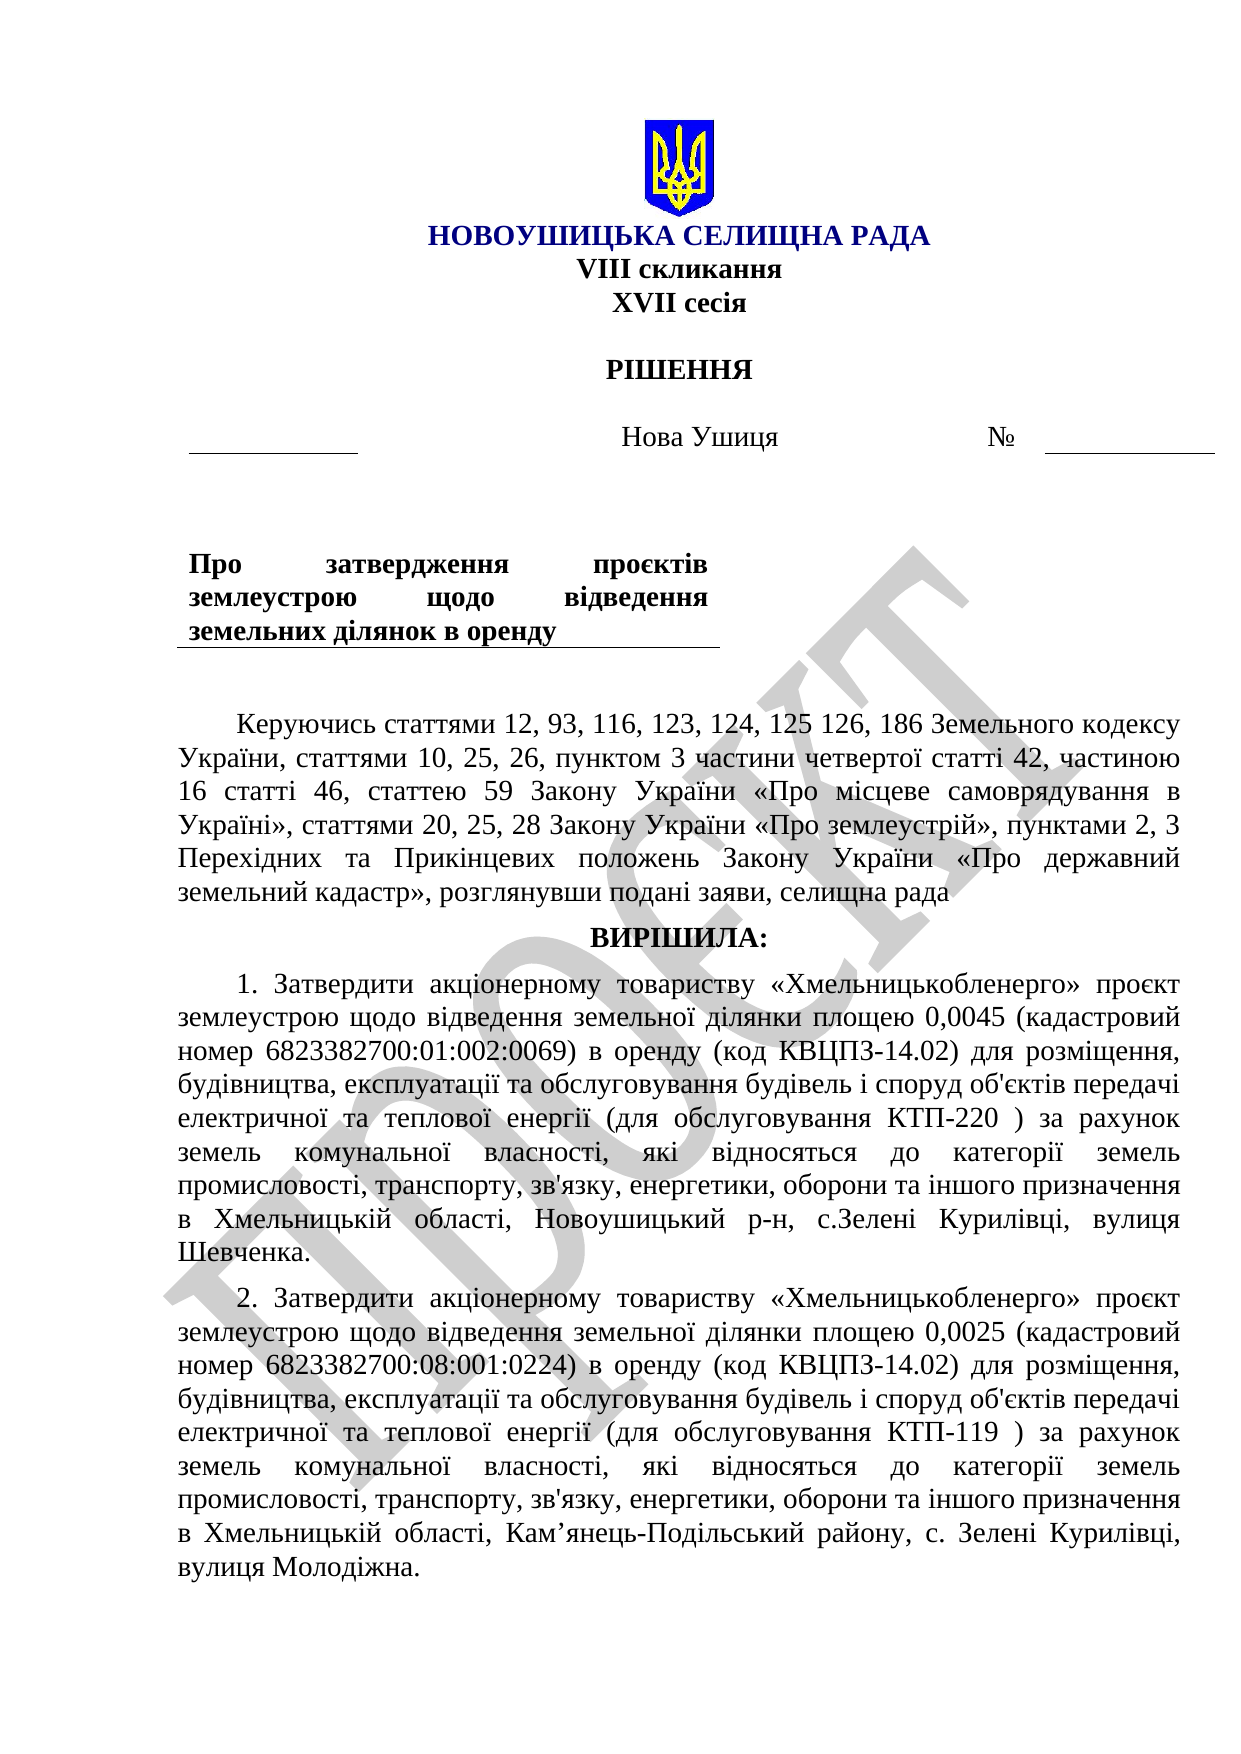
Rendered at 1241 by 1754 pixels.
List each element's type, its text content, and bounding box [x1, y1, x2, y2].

table_header Про затвердження проєктів землеустрою щодо відведення земельних ділянок в оренду [177, 534, 720, 647]
text Керуючись статтями 12, 93, 116, 123, 124, 125 126, 186 Земельного кодексу України, статтями 10, 25, 26, пунктом 3 частини четвертої статті 42, частиною 16 статті 46, статтею 59 Закону України «Про місцеве самоврядування в Україні», статтями 20, 25, 28 Закону України «Про землеустрій», пунктами 2, 3 Перехідних та Прикінцевих положень Закону України «Про державний земельний кадастр», розглянувши подані заяви, селищна рада [177, 706, 1181, 907]
picture [644, 118, 715, 219]
text ВИРІШИЛА: [177, 920, 1181, 953]
text 2. Затвердити акціонерному товариству «Хмельницькобленерго» проєкт землеустрою щодо відведення земельної ділянки площею 0,0025 (кадастровий номер 6823382700:08:001:0224) в оренду (код КВЦПЗ-14.02) для розміщення, будівництва, експлуатації та обслуговування будівель і споруд об'єктів передачі електричної та теплової енергії (для обслуговування КТП-119 ) за рахунок земель комунальної власності, які відносяться до категорії земель промисловості, транспорту, зв'язку, енергетики, оборони та іншого призначення в Хмельницькій області, Кам’янець-Подільський району, с. Зелені Курилівці, вулиця Молодіжна. [177, 1280, 1181, 1582]
text 1. Затвердити акціонерному товариству «Хмельницькобленерго» проєкт землеустрою щодо відведення земельної ділянки площею 0,0045 (кадастровий номер 6823382700:01:002:0069) в оренду (код КВЦПЗ-14.02) для розміщення, будівництва, експлуатації та обслуговування будівель і споруд об'єктів передачі електричної та теплової енергії (для обслуговування КТП-220 ) за рахунок земель комунальної власності, які відносяться до категорії земель промисловості, транспорту, зв'язку, енергетики, оборони та іншого призначення в Хмельницькій області, Новоушицький р-н, с.Зелені Курилівці, вулиця Шевченка. [177, 966, 1181, 1268]
